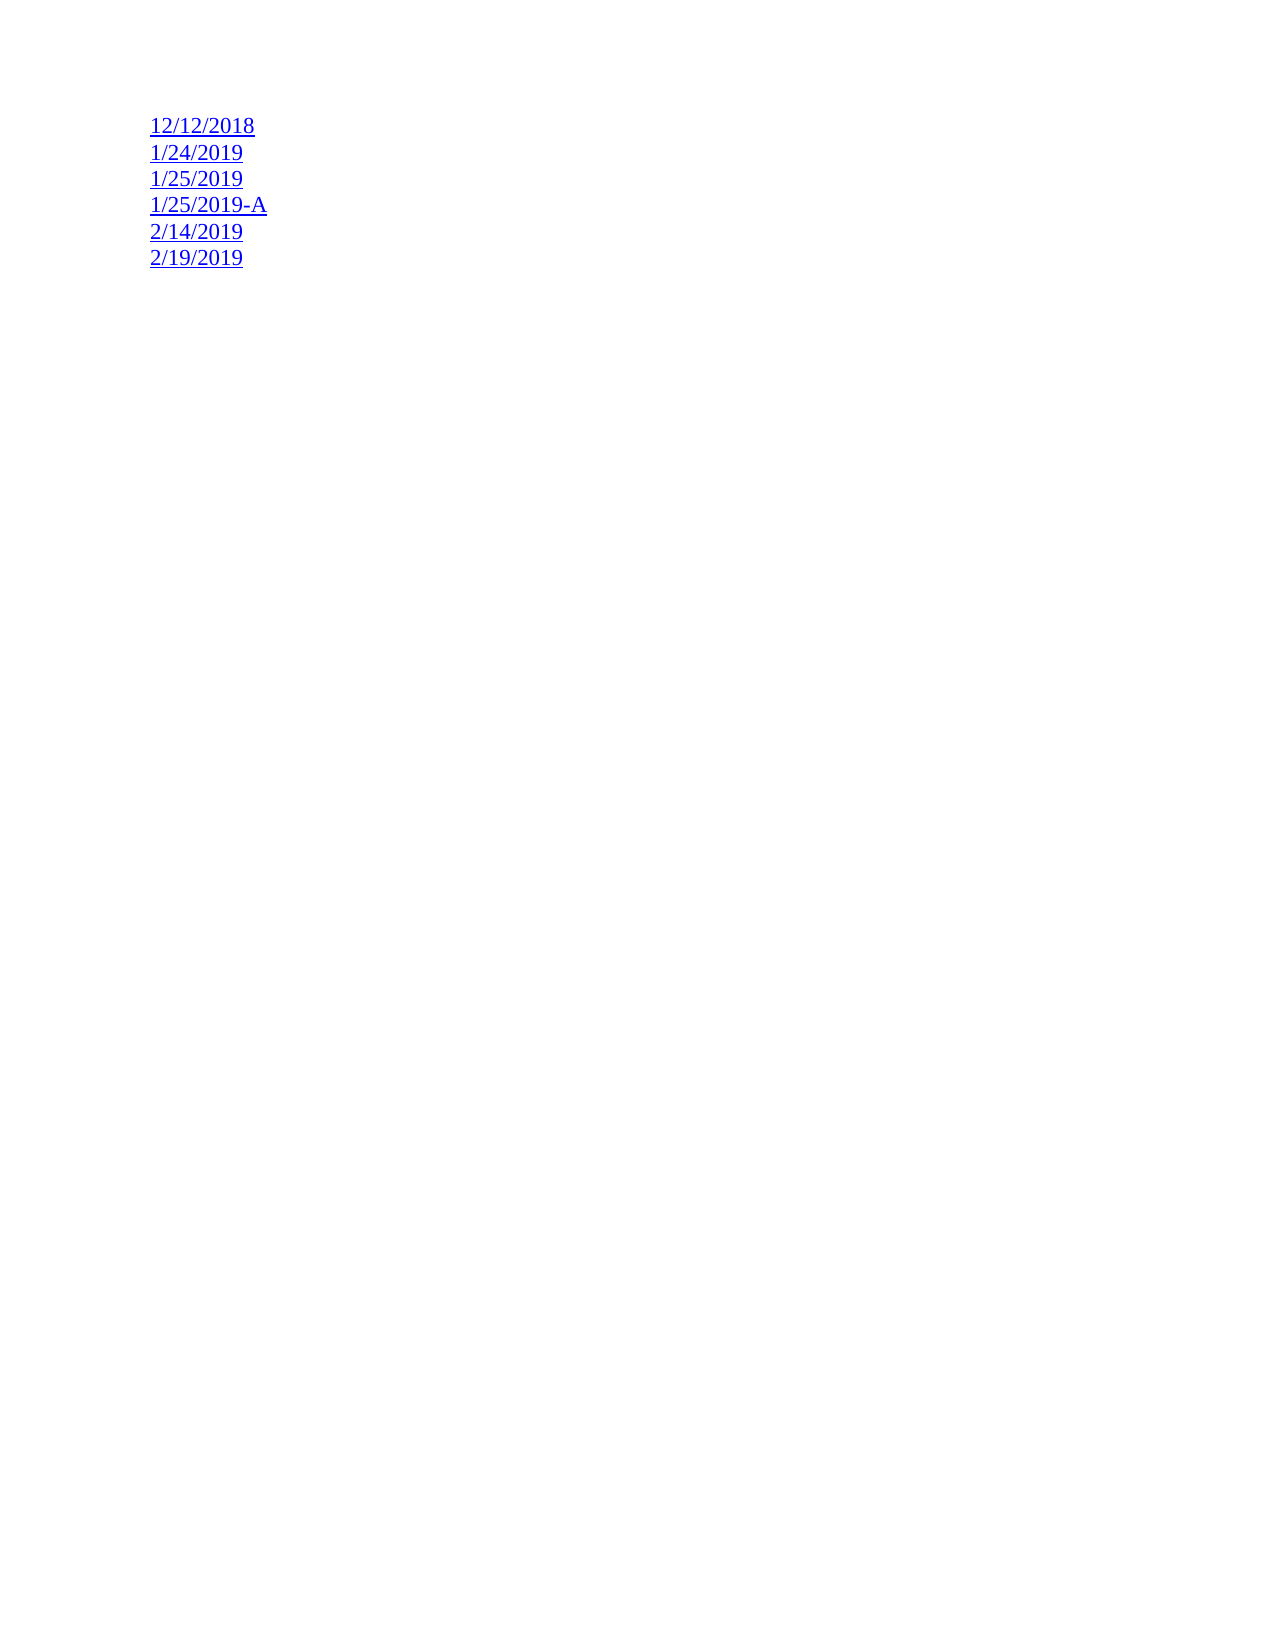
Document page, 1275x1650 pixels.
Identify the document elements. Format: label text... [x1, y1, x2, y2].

text 1/24/2019 [150, 139, 1125, 165]
text 2/14/2019 [150, 218, 1125, 244]
text 1/25/2019 [150, 165, 1125, 192]
text 12/12/2018 [150, 112, 1125, 139]
text 2/19/2019 [150, 244, 1125, 271]
text 1/25/2019-A [150, 192, 1125, 218]
